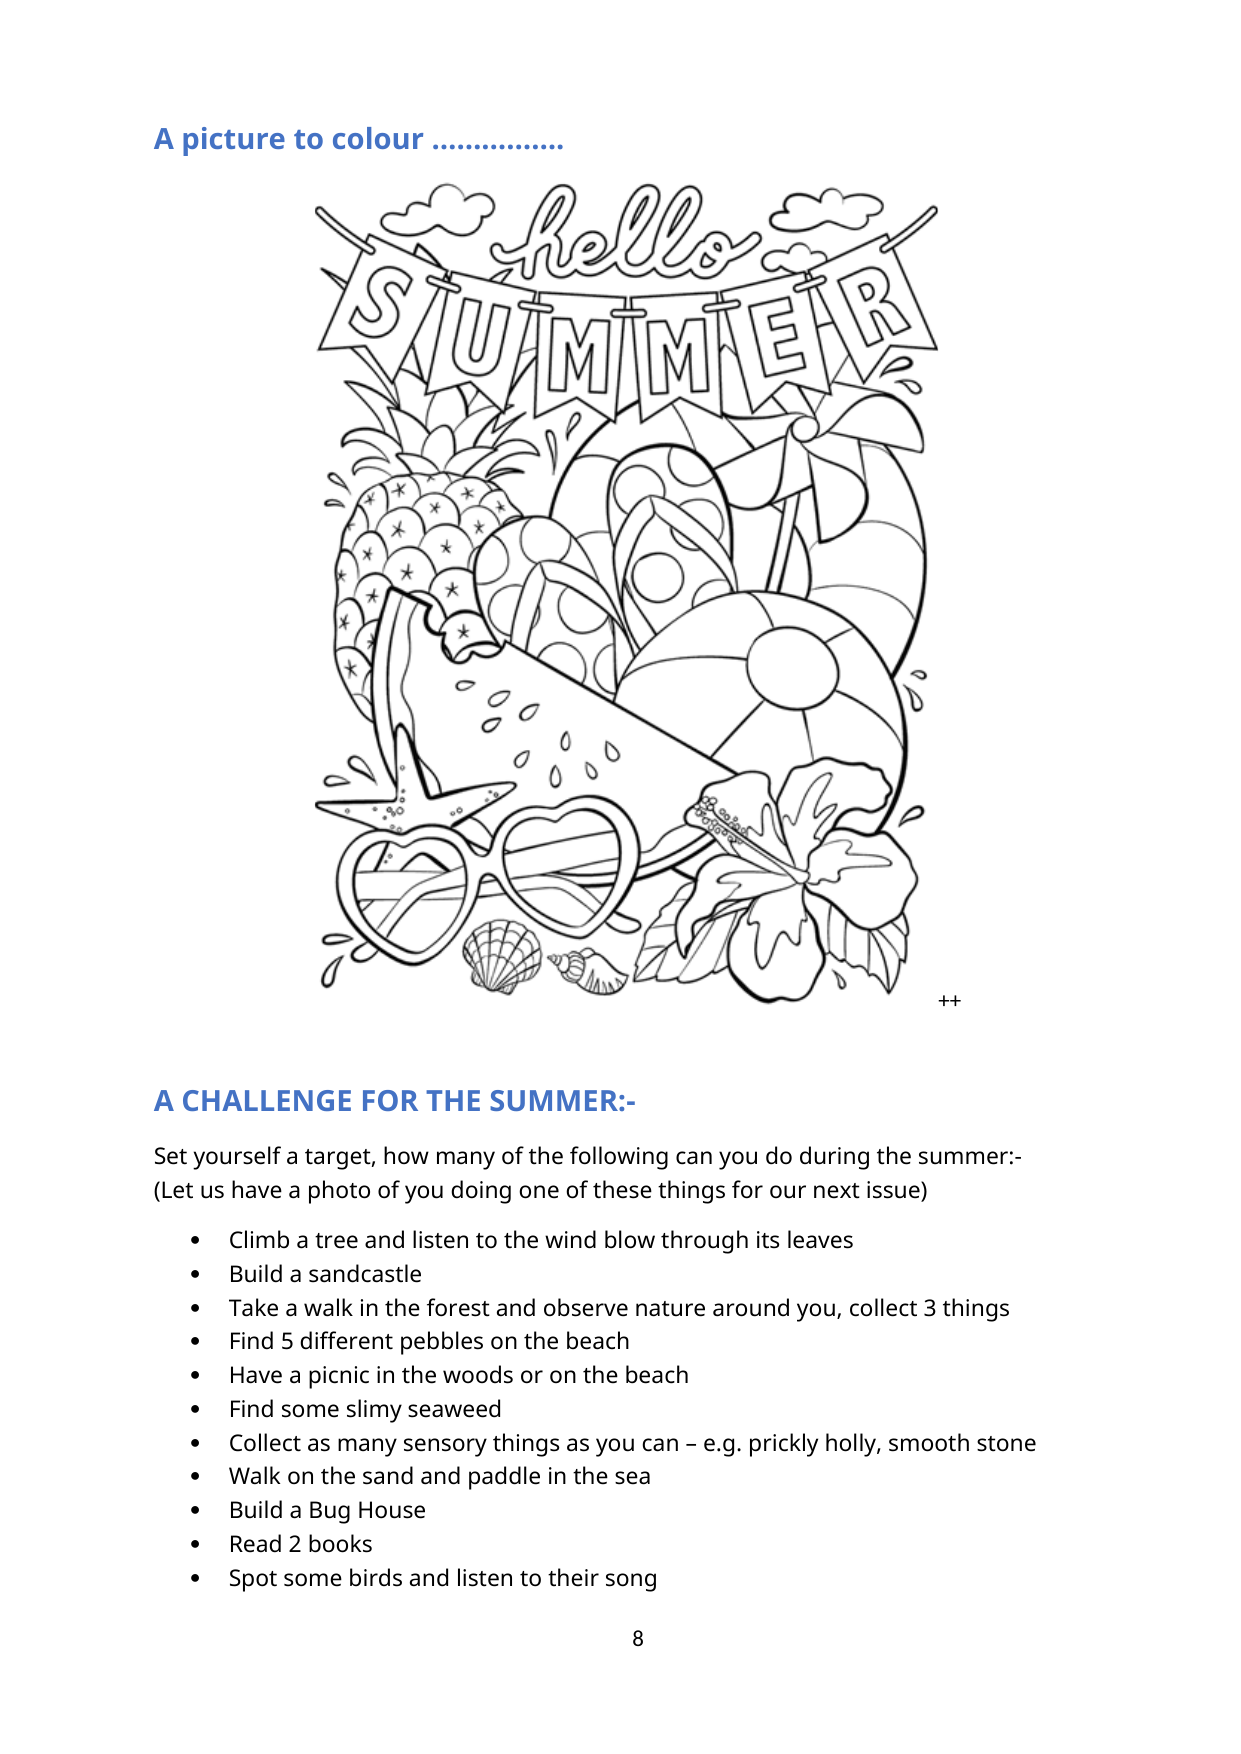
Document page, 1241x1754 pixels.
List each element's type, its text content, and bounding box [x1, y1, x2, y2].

text Set yourself a target, how many of the following can you do during the summer:- [153, 1140, 1122, 1171]
list Take a walk in the forest and observe nature around you, collect 3 things [191, 1291, 1122, 1323]
text (Let us have a photo of you doing one of these things for our next issue) [153, 1173, 1122, 1205]
list Read 2 books [191, 1528, 1122, 1559]
picture [314, 177, 939, 1009]
list Build a sandcastle [191, 1258, 1122, 1289]
list Walk on the sand and paddle in the sea [191, 1460, 1122, 1491]
list Find 5 different pebbles on the beach [191, 1325, 1122, 1356]
text A CHALLENGE FOR THE SUMMER:- [153, 1080, 1122, 1120]
text A picture to colour ……………. [153, 118, 1122, 158]
list Climb a tree and listen to the wind blow through its leaves [191, 1224, 1122, 1255]
list Have a picnic in the woods or on the beach [191, 1359, 1122, 1390]
list Find some slimy seaweed [191, 1393, 1122, 1424]
list Build a Bug House [191, 1494, 1122, 1525]
list Spot some birds and listen to their song [191, 1561, 1122, 1593]
list Collect as many sensory things as you can – e.g. prickly holly, smooth stone [191, 1426, 1122, 1458]
